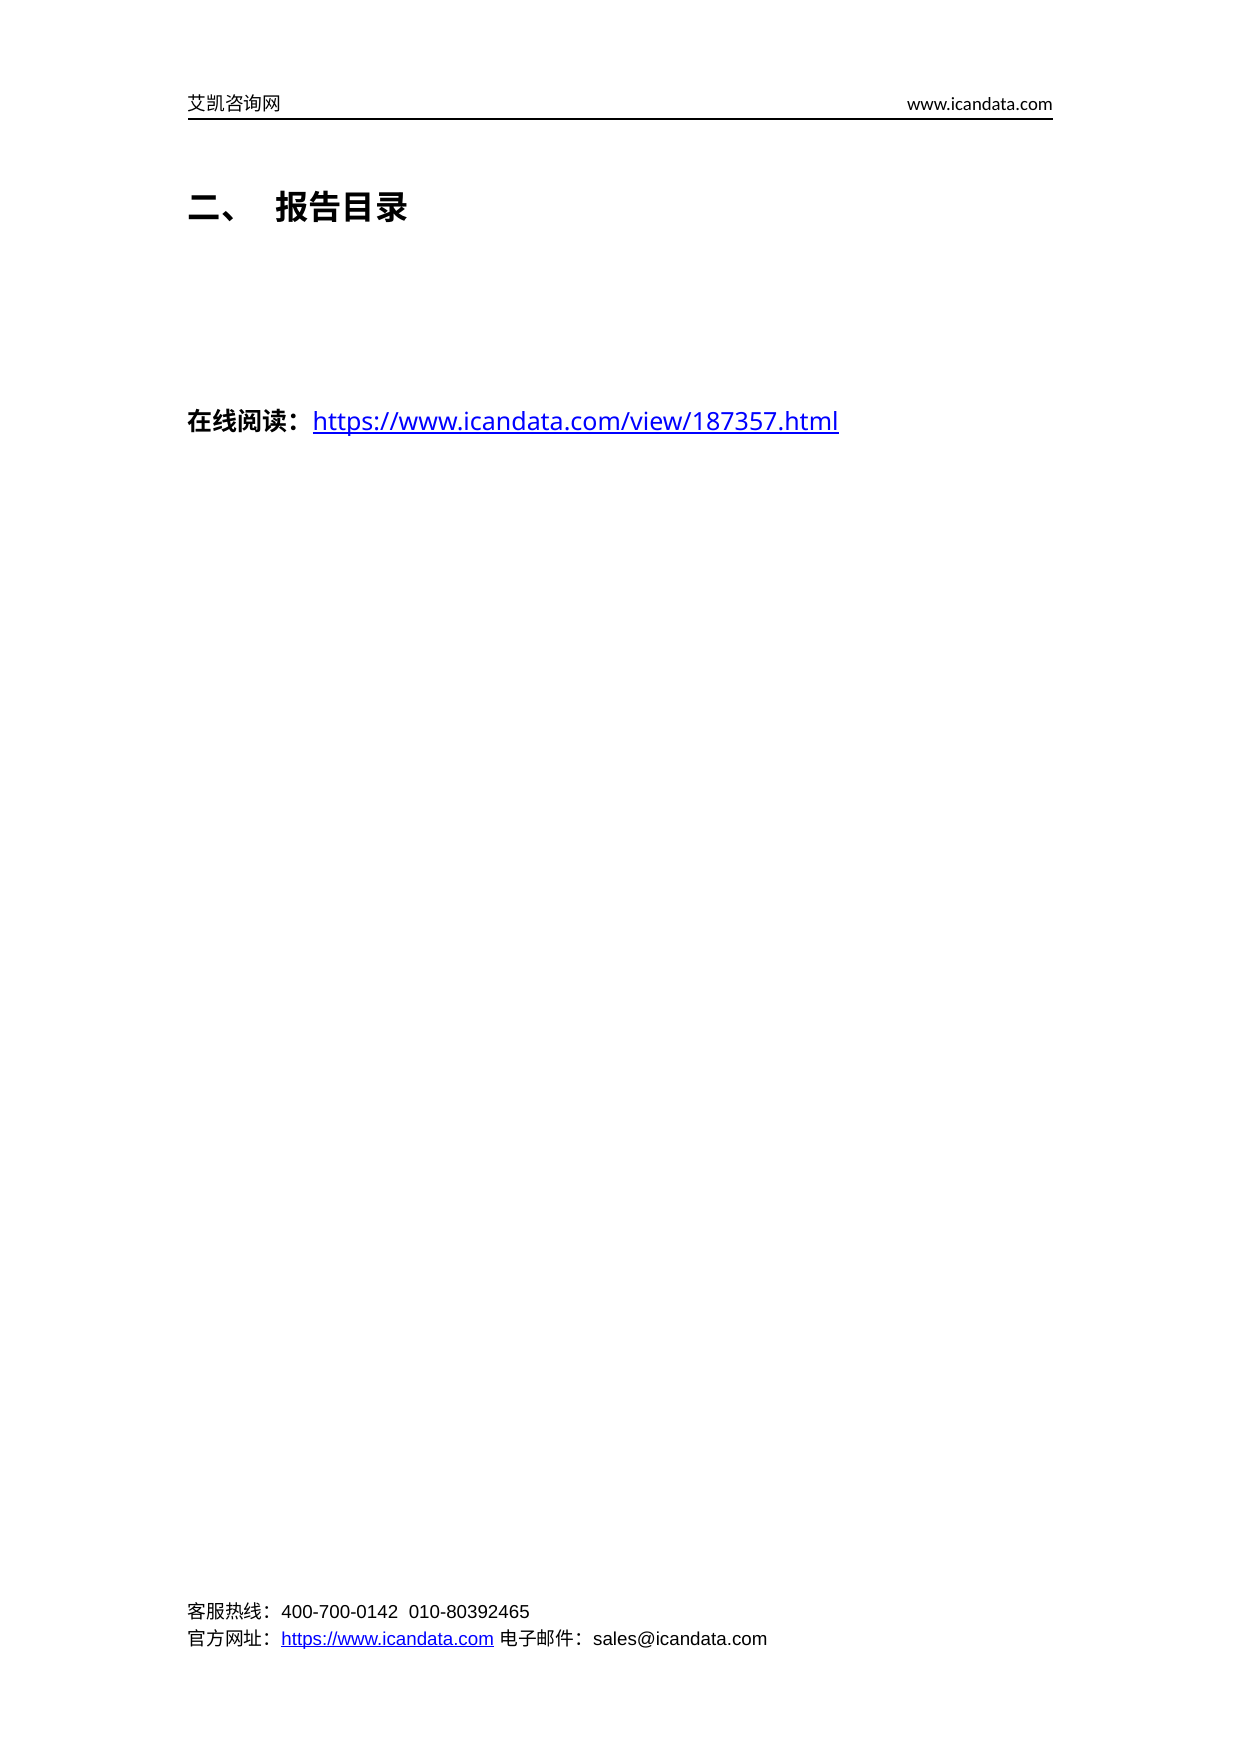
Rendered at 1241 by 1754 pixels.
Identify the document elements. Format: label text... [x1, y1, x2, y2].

subtitle 报告目录 [187, 172, 1053, 237]
text 在线阅读：https://www.icandata.com/view/187357.html [187, 387, 1053, 452]
